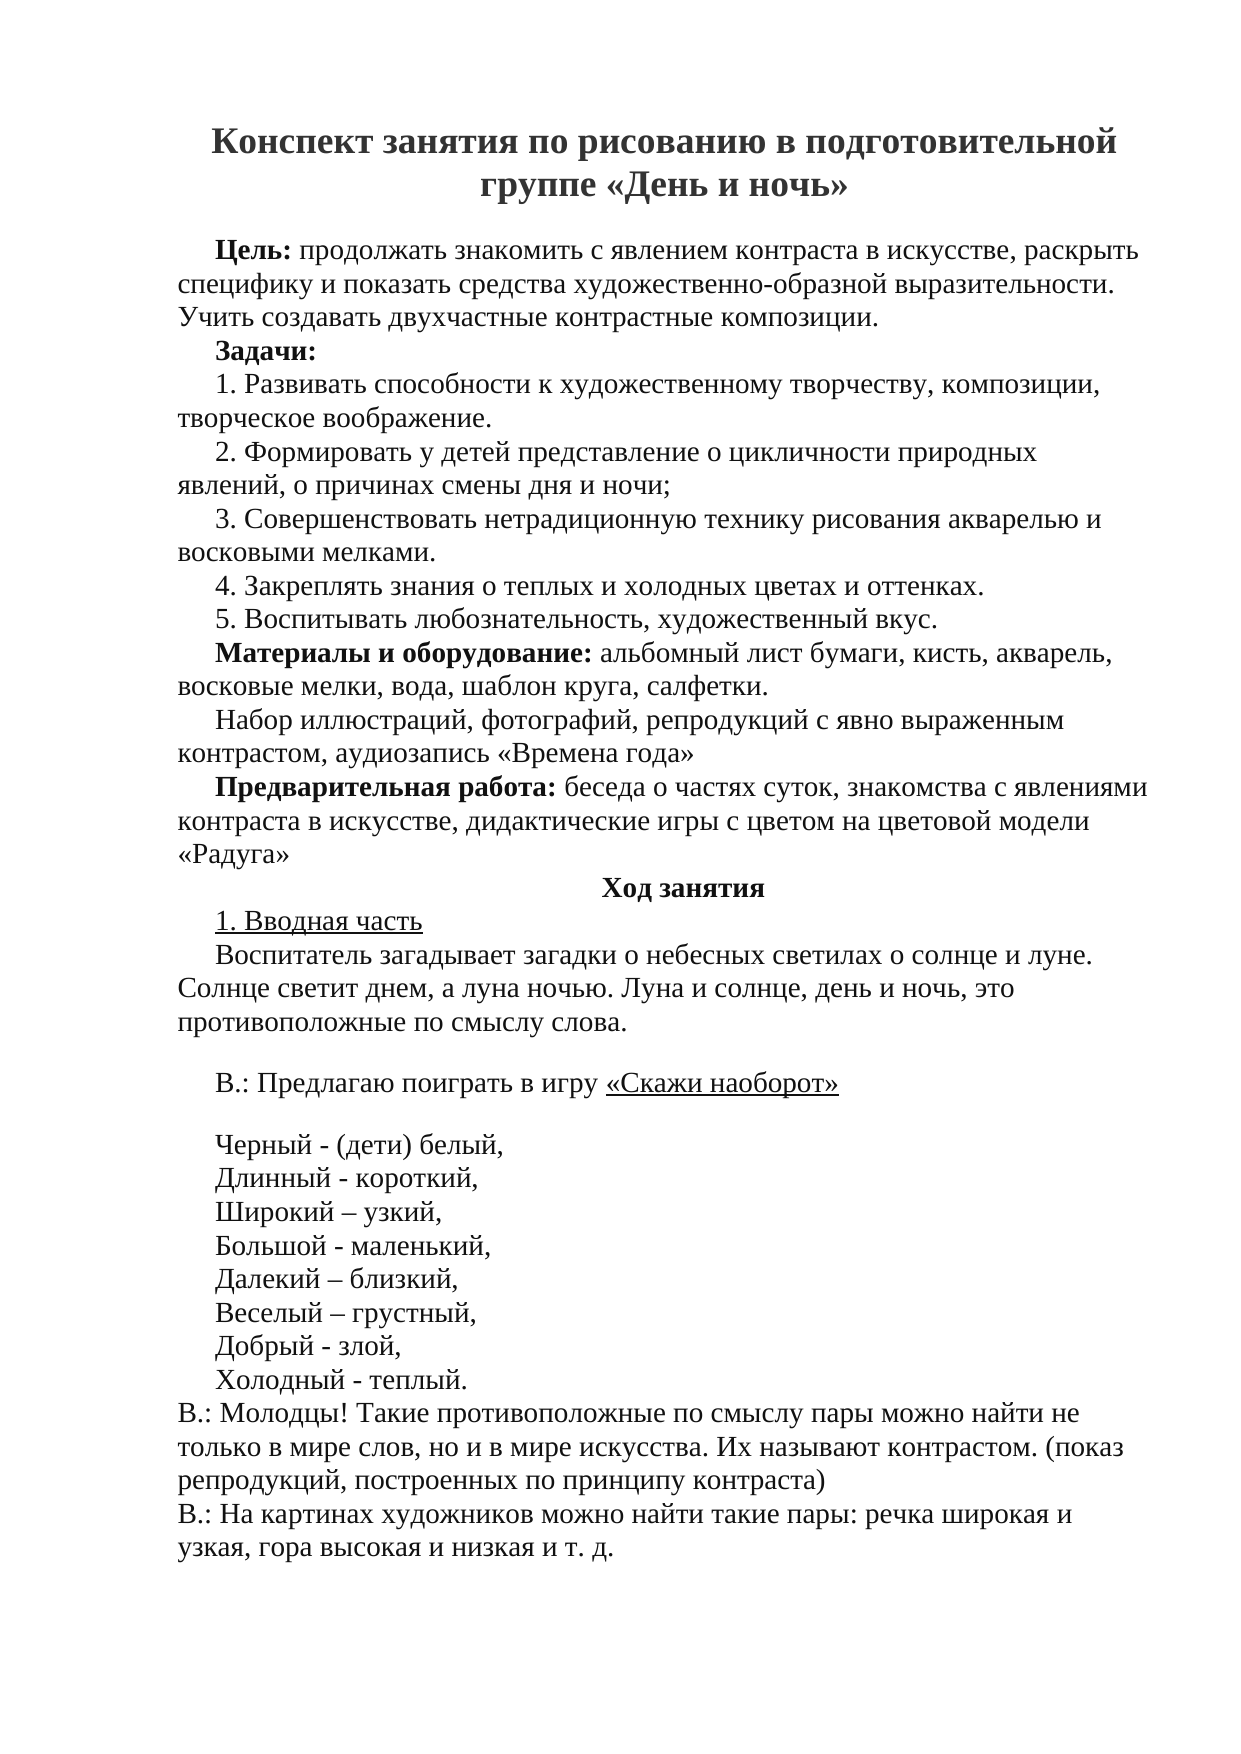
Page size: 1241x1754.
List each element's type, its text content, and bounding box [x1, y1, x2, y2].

text Добрый - злой, [177, 1328, 1152, 1362]
text Ход занятия [177, 870, 1152, 903]
text В.: Предлагаю поиграть в игру «Скажи наоборот» [177, 1065, 1152, 1099]
text 4. Закреплять знания о теплых и холодных цветах и оттенках. [177, 568, 1152, 601]
text 5. Воспитывать любознательность, художественный вкус. [177, 601, 1152, 635]
text В.: Молодцы! Такие противоположные по смыслу пары можно найти не только в мире слов, но и в мире искусства. Их называют контрастом. (показ репродукций, построенных по принципу контраста) [177, 1395, 1152, 1496]
text 3. Совершенствовать нетрадиционную технику рисования акварелью и восковыми мелками. [177, 501, 1152, 568]
text Холодный - теплый. [177, 1362, 1152, 1395]
text Воспитатель загадывает загадки о небесных светилах о солнце и луне. Солнце светит днем, а луна ночью. Луна и солнце, день и ночь, это противоположные по смыслу слова. [177, 937, 1152, 1037]
text Веселый – грустный, [177, 1295, 1152, 1328]
text Материалы и оборудование: альбомный лист бумаги, кисть, акварель, восковые мелки, вода, шаблон круга, салфетки. [177, 635, 1152, 702]
text Цель: продолжать знакомить с явлением контраста в искусстве, раскрыть специфику и показать средства художественно-образной выразительности. Учить создавать двухчастные контрастные композиции. [177, 232, 1152, 333]
text Задачи: [177, 333, 1152, 367]
text Набор иллюстраций, фотографий, репродукций с явно выраженным контрастом, аудиозапись «Времена года» [177, 702, 1152, 769]
text Черный - (дети) белый, [177, 1127, 1152, 1161]
text Большой - маленький, [177, 1228, 1152, 1261]
text В.: На картинах художников можно найти такие пары: речка широкая и узкая, гора высокая и низкая и т. д. [177, 1496, 1152, 1563]
text 1. Развивать способности к художественному творчеству, композиции, творческое воображение. [177, 367, 1152, 434]
text Широкий – узкий, [177, 1194, 1152, 1228]
text Предварительная работа: беседа о частях суток, знакомства с явлениями контраста в искусстве, дидактические игры с цветом на цветовой модели «Радуга» [177, 769, 1152, 870]
text Длинный - короткий, [177, 1161, 1152, 1194]
text Конспект занятия по рисованию в подготовительной группе «День и ночь» [177, 118, 1152, 204]
text 2. Формировать у детей представление о цикличности природных явлений, о причинах смены дня и ночи; [177, 434, 1152, 501]
text 1. Вводная часть [177, 903, 1152, 937]
text Далекий – близкий, [177, 1261, 1152, 1295]
